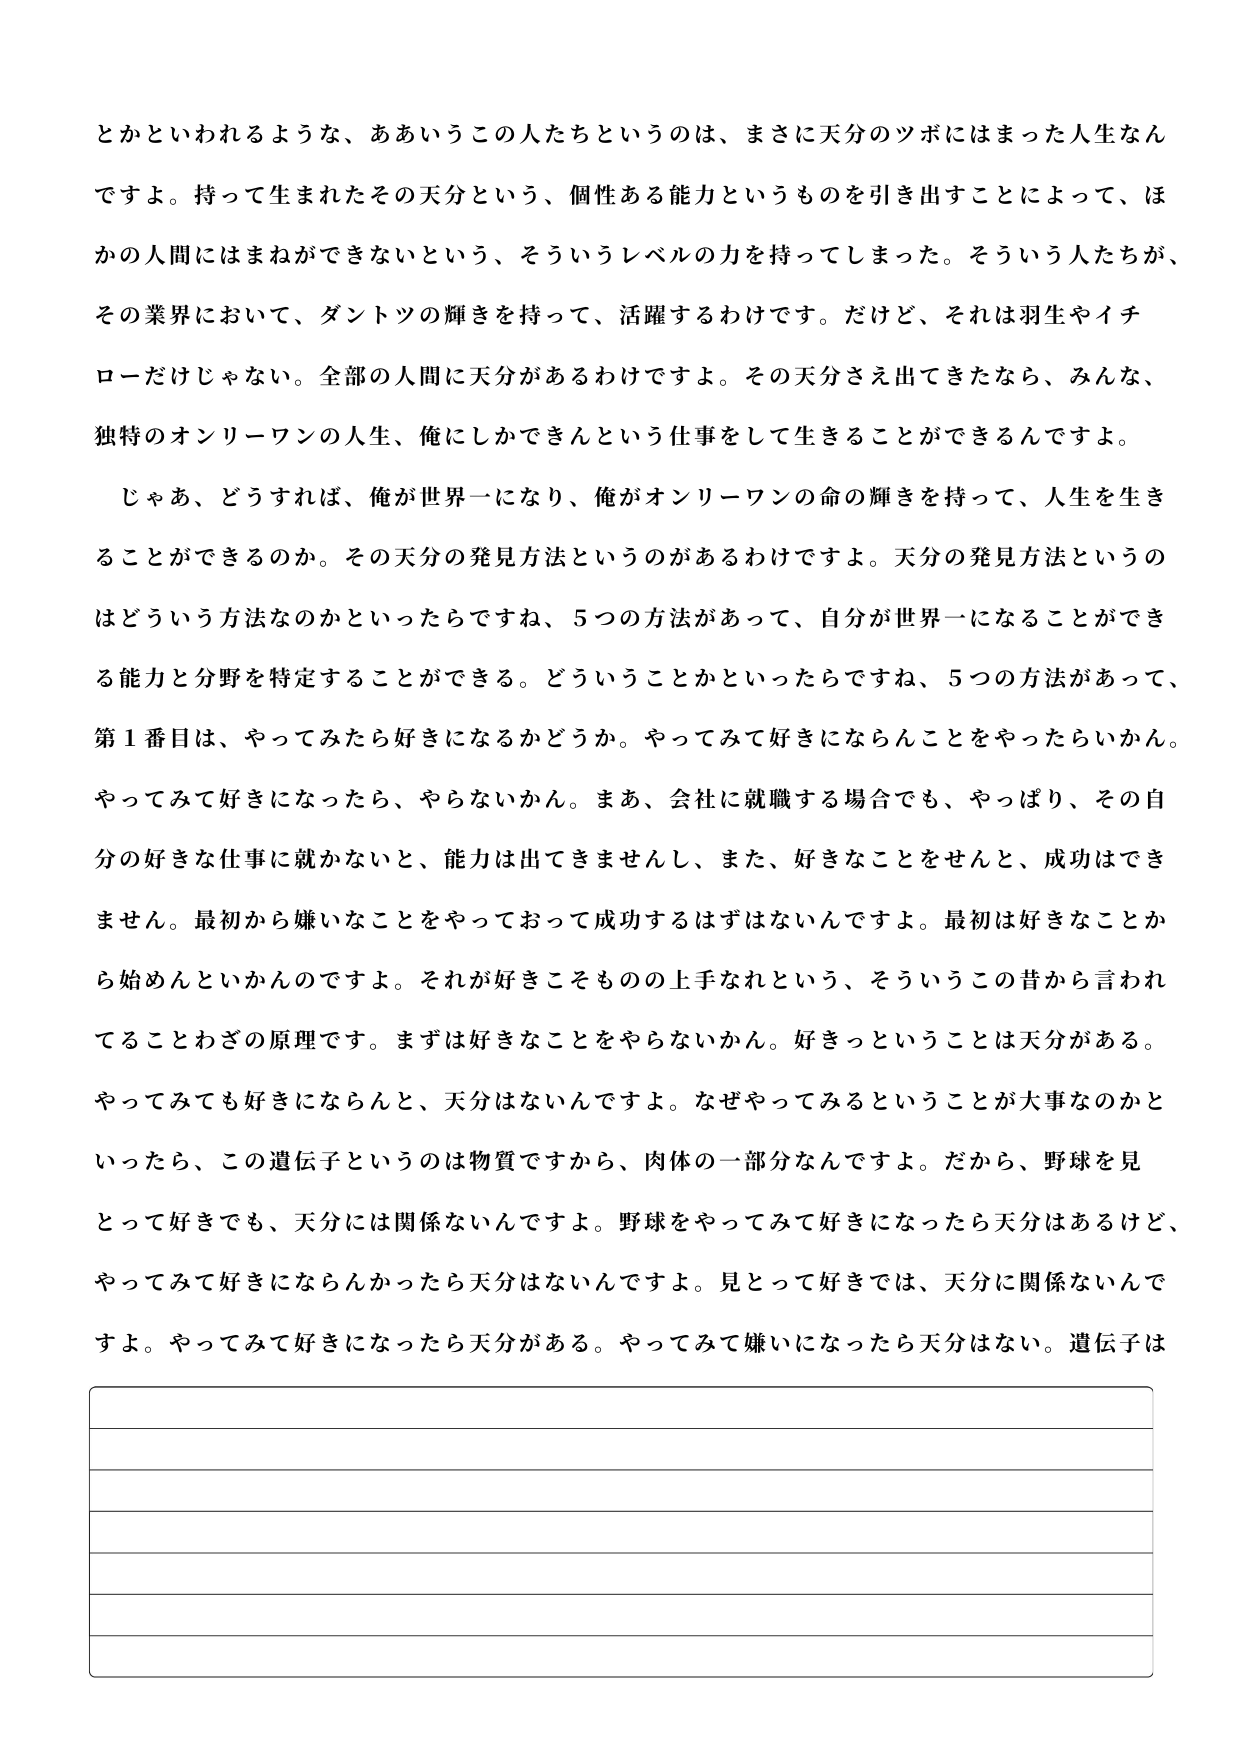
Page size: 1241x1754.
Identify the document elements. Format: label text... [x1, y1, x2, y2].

picture [88, 1386, 1154, 1678]
